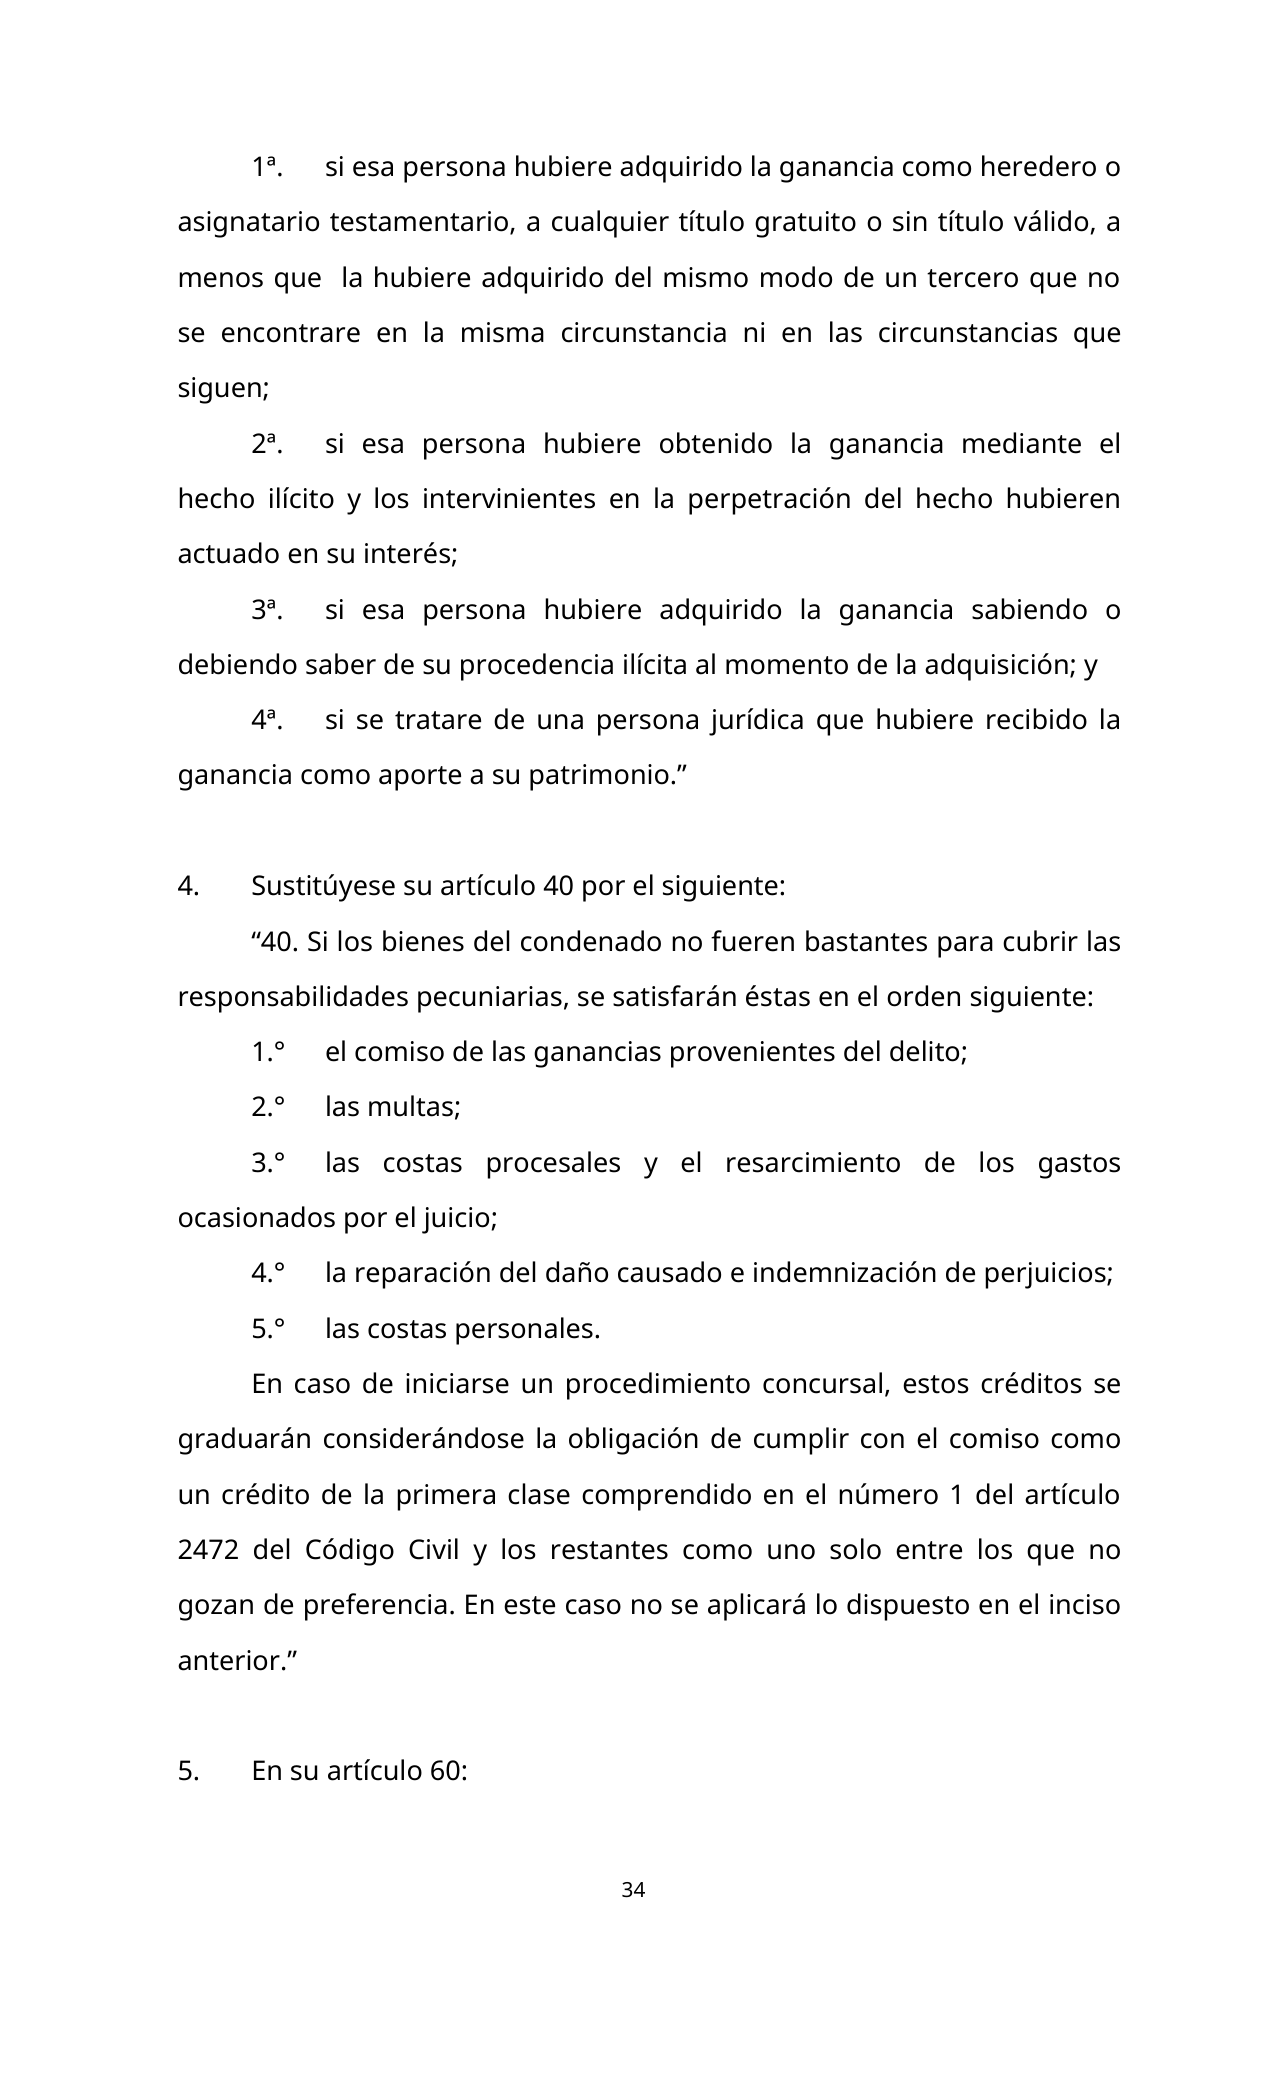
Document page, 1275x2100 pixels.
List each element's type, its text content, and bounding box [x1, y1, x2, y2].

text 4.° la reparación del daño causado e indemnización de perjuicios; [177, 1254, 1122, 1291]
text 1ª. si esa persona hubiere adquirido la ganancia como heredero o asignatario testamentario, a cualquier título gratuito o sin título válido, a menos que la hubiere adquirido del mismo modo de un tercero que no se encontrare en la misma circunstancia ni en las circunstancias que siguen; [177, 148, 1122, 406]
text 2ª. si esa persona hubiere obtenido la ganancia mediante el hecho ilícito y los intervinientes en la perpetración del hecho hubieren actuado en su interés; [177, 424, 1122, 572]
text 5. En su artículo 60: [177, 1752, 1122, 1788]
text 1.° el comiso de las ganancias provenientes del delito; [177, 1033, 1122, 1069]
text 5.° las costas personales. [177, 1309, 1122, 1346]
text 3ª. si esa persona hubiere adquirido la ganancia sabiendo o debiendo saber de su procedencia ilícita al momento de la adquisición; y [177, 590, 1122, 682]
text “40. Si los bienes del condenado no fueren bastantes para cubrir las responsabilidades pecuniarias, se satisfarán éstas en el orden siguiente: [177, 922, 1122, 1014]
text 4. Sustitúyese su artículo 40 por el siguiente: [177, 867, 1122, 903]
text En caso de iniciarse un procedimiento concursal, estos créditos se graduarán considerándose la obligación de cumplir con el comiso como un crédito de la primera clase comprendido en el número 1 del artículo 2472 del Código Civil y los restantes como uno solo entre los que no gozan de preferencia. En este caso no se aplicará lo dispuesto en el inciso anterior.” [177, 1364, 1122, 1678]
text 2.° las multas; [177, 1088, 1122, 1125]
text 4ª. si se tratare de una persona jurídica que hubiere recibido la ganancia como aporte a su patrimonio.” [177, 701, 1122, 793]
text 3.° las costas procesales y el resarcimiento de los gastos ocasionados por el juicio; [177, 1143, 1122, 1235]
